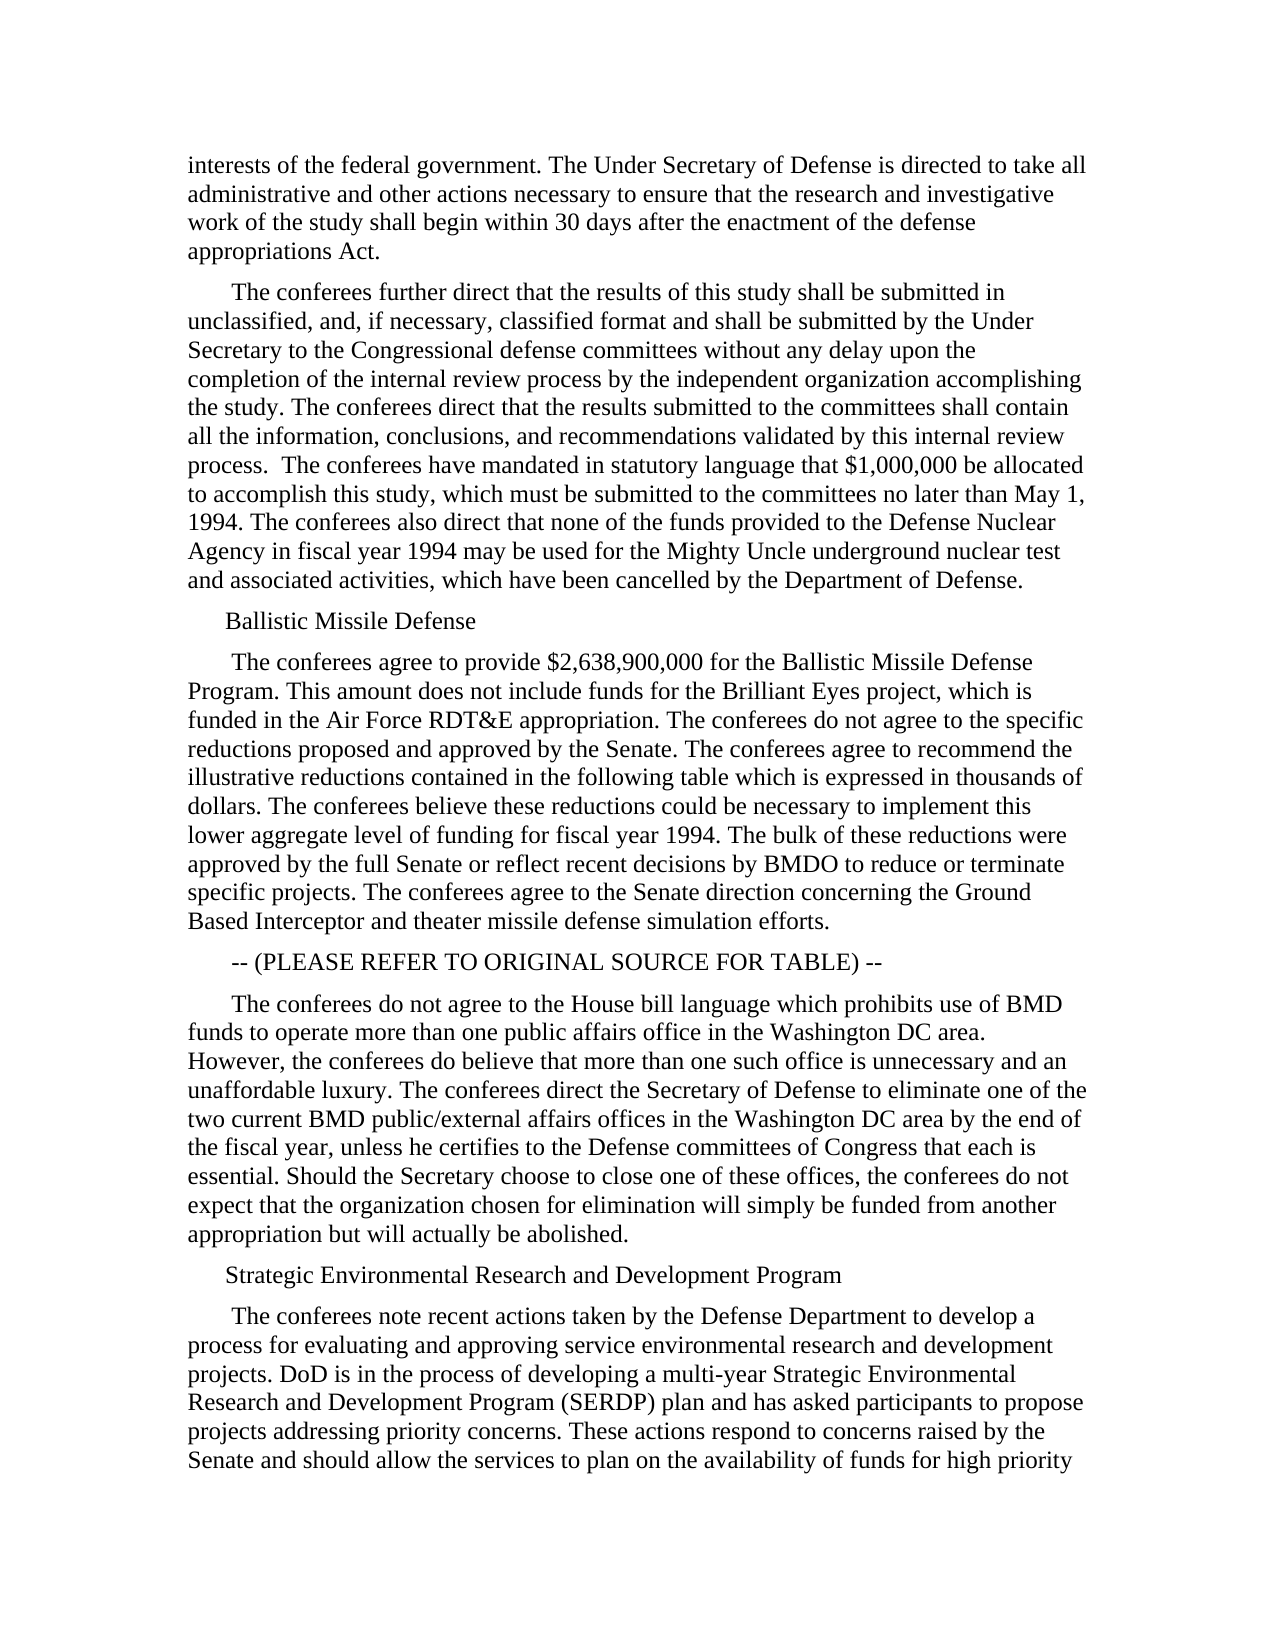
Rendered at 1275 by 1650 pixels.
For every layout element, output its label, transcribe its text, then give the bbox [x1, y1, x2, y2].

text The conferees agree to provide $2,638,900,000 for the Ballistic Missile Defense Program. This amount does not include funds for the Brilliant Eyes project, which is funded in the Air Force RDT&E appropriation. The conferees do not agree to the specific reductions proposed and approved by the Senate. The conferees agree to recommend the illustrative reductions contained in the following table which is expressed in thousands of dollars. The conferees believe these reductions could be necessary to implement this lower aggregate level of funding for fiscal year 1994. The bulk of these reductions were approved by the full Senate or reflect recent decisions by BMDO to reduce or terminate specific projects. The conferees agree to the Senate direction concerning the Ground Based Interceptor and theater missile defense simulation efforts. [187, 647, 1087, 935]
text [187, 150, 1087, 265]
text -- (PLEASE REFER TO ORIGINAL SOURCE FOR TABLE) -- [187, 947, 1087, 976]
text The conferees do not agree to the House bill language which prohibits use of BMD funds to operate more than one public affairs office in the Washington DC area. However, the conferees do believe that more than one such office is unnecessary and an unaffordable luxury. The conferees direct the Secretary of Defense to eliminate one of the two current BMD public/external affairs offices in the Washington DC area by the end of the fiscal year, unless he certifies to the Defense committees of Congress that each is essential. Should the Secretary choose to close one of these offices, the conferees do not expect that the organization chosen for elimination will simply be funded from another appropriation but will actually be abolished. [187, 989, 1087, 1247]
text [187, 1301, 1087, 1474]
text The conferees further direct that the results of this study shall be submitted in unclassified, and, if necessary, classified format and shall be submitted by the Under Secretary to the Congressional defense committees without any delay upon the completion of the internal review process by the independent organization accomplishing the study. The conferees direct that the results submitted to the committees shall contain all the information, conclusions, and recommendations validated by this internal review process. The conferees have mandated in statutory language that $1,000,000 be allocated to accomplish this study, which must be submitted to the committees no later than May 1, 1994. The conferees also direct that none of the funds provided to the Defense Nuclear Agency in fiscal year 1994 may be used for the Mighty Uncle underground nuclear test and associated activities, which have been cancelled by the Department of Defense. [187, 277, 1087, 594]
text Ballistic Missile Defense [187, 606, 1087, 635]
text Strategic Environmental Research and Development Program [187, 1260, 1087, 1289]
